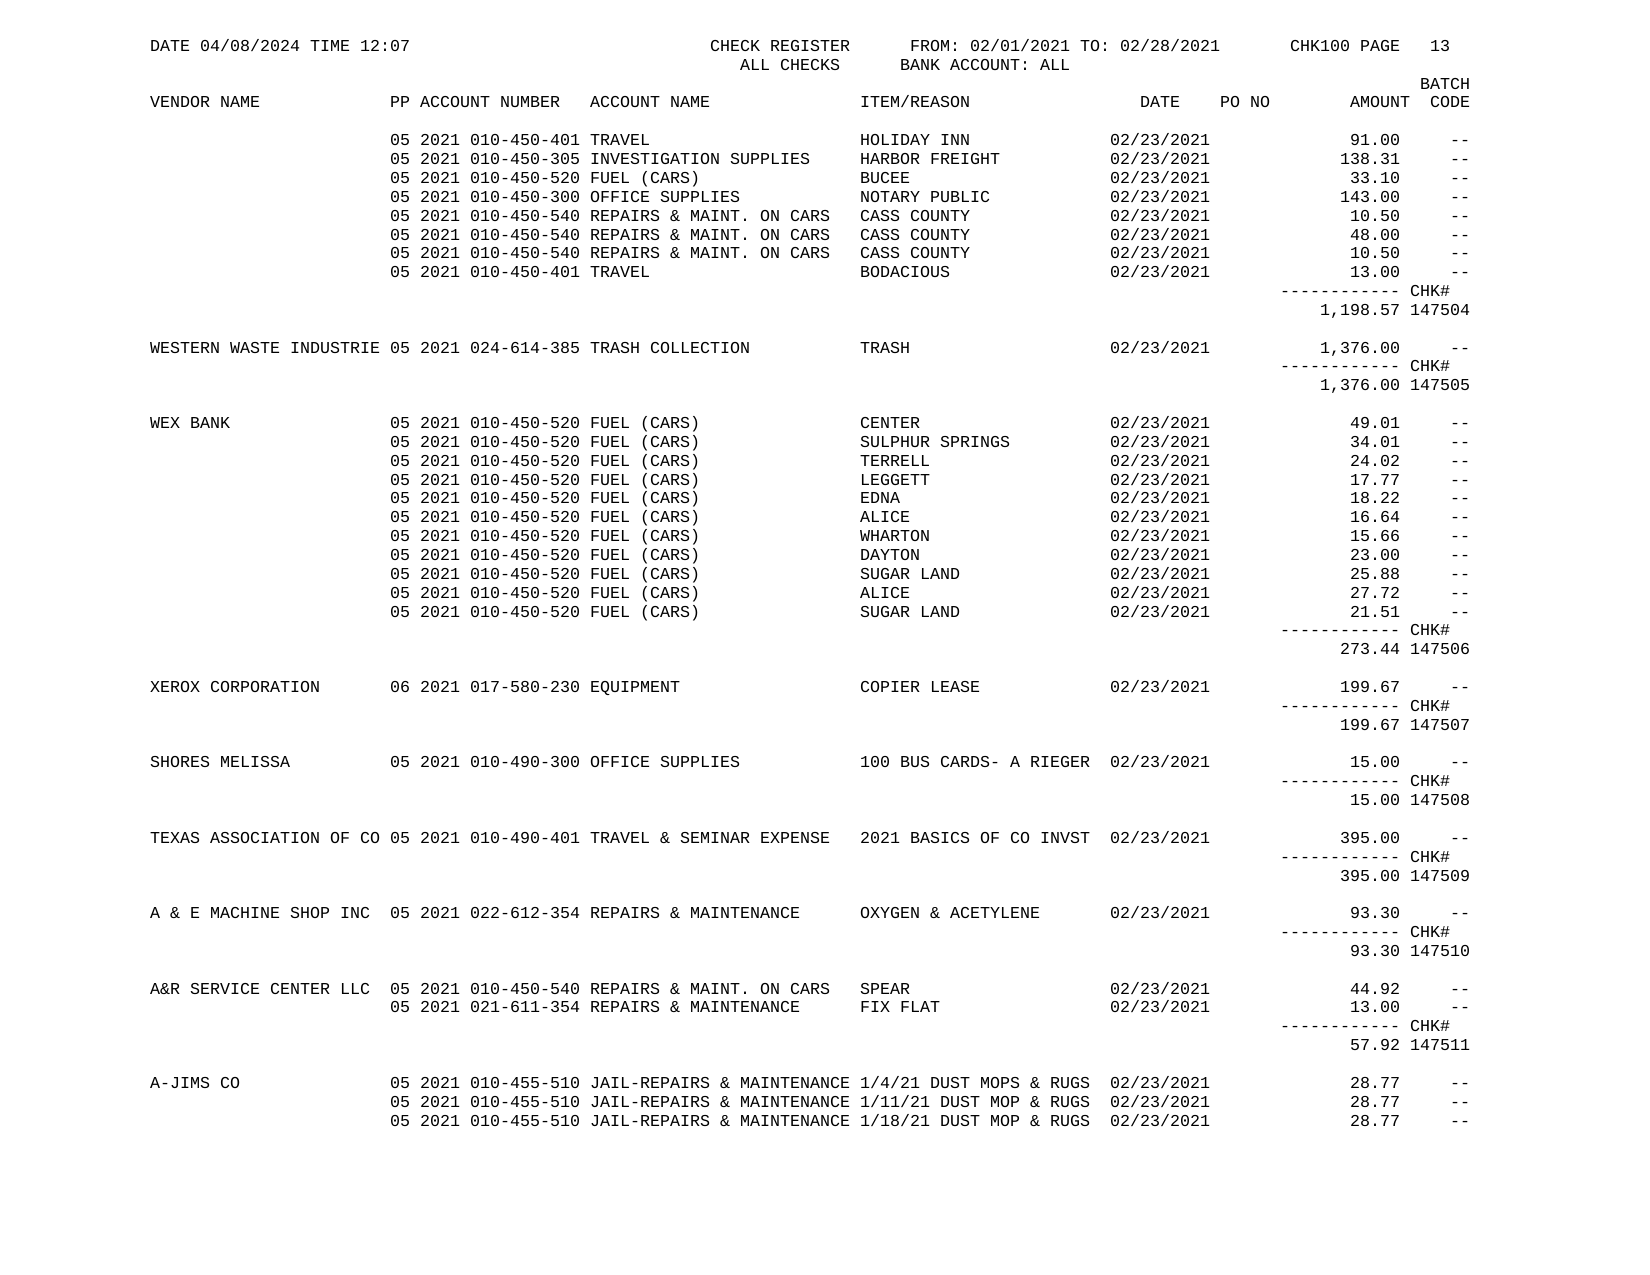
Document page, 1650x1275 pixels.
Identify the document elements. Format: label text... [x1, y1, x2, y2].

text 05 2021 010-450-520 FUEL (CARS) SULPHUR SPRINGS 02/23/2021 34.01 -- [150, 433, 1500, 452]
text A&R SERVICE CENTER LLC 05 2021 010-450-540 REPAIRS & MAINT. ON CARS SPEAR 02/23/2021 44.92 -- [150, 980, 1500, 999]
text ------------ CHK# [150, 924, 1500, 942]
text XEROX CORPORATION 06 2021 017-580-230 EQUIPMENT COPIER LEASE 02/23/2021 199.67 -- [150, 678, 1500, 697]
text ------------ CHK# [150, 358, 1500, 377]
text 05 2021 010-450-520 FUEL (CARS) BUCEE 02/23/2021 33.10 -- [150, 169, 1500, 188]
text 05 2021 010-450-401 TRAVEL BODACIOUS 02/23/2021 13.00 -- [150, 264, 1500, 283]
text 05 2021 010-450-520 FUEL (CARS) ALICE 02/23/2021 27.72 -- [150, 584, 1500, 603]
text ------------ CHK# [150, 622, 1500, 641]
text 05 2021 010-450-540 REPAIRS & MAINT. ON CARS CASS COUNTY 02/23/2021 10.50 -- [150, 245, 1500, 264]
text WESTERN WASTE INDUSTRIE 05 2021 024-614-385 TRASH COLLECTION TRASH 02/23/2021 1,376.00 -- [150, 339, 1500, 358]
text ------------ CHK# [150, 848, 1500, 867]
text 05 2021 010-450-520 FUEL (CARS) ALICE 02/23/2021 16.64 -- [150, 509, 1500, 528]
text 05 2021 010-450-540 REPAIRS & MAINT. ON CARS CASS COUNTY 02/23/2021 48.00 -- [150, 226, 1500, 245]
text 15.00 147508 [150, 792, 1500, 811]
text 273.44 147506 [150, 641, 1500, 660]
text 05 2021 010-450-300 OFFICE SUPPLIES NOTARY PUBLIC 02/23/2021 143.00 -- [150, 188, 1500, 207]
text TEXAS ASSOCIATION OF CO 05 2021 010-490-401 TRAVEL & SEMINAR EXPENSE 2021 BASICS OF CO INVST 02/23/2021 395.00 -- [150, 829, 1500, 848]
text ------------ CHK# [150, 283, 1500, 301]
text A & E MACHINE SHOP INC 05 2021 022-612-354 REPAIRS & MAINTENANCE OXYGEN & ACETYLENE 02/23/2021 93.30 -- [150, 905, 1500, 924]
text SHORES MELISSA 05 2021 010-490-300 OFFICE SUPPLIES 100 BUS CARDS- A RIEGER 02/23/2021 15.00 -- [150, 754, 1500, 773]
text 395.00 147509 [150, 867, 1500, 886]
text 05 2021 010-450-520 FUEL (CARS) DAYTON 02/23/2021 23.00 -- [150, 547, 1500, 565]
text ------------ CHK# [150, 773, 1500, 792]
text 05 2021 021-611-354 REPAIRS & MAINTENANCE FIX FLAT 02/23/2021 13.00 -- [150, 999, 1500, 1018]
text WEX BANK 05 2021 010-450-520 FUEL (CARS) CENTER 02/23/2021 49.01 -- [150, 414, 1500, 433]
text 05 2021 010-450-520 FUEL (CARS) SUGAR LAND 02/23/2021 25.88 -- [150, 565, 1500, 584]
text 199.67 147507 [150, 716, 1500, 735]
text 05 2021 010-455-510 JAIL-REPAIRS & MAINTENANCE 1/11/21 DUST MOP & RUGS 02/23/2021 28.77 -- [150, 1093, 1500, 1112]
text 1,198.57 147504 [150, 301, 1500, 320]
text A-JIMS CO 05 2021 010-455-510 JAIL-REPAIRS & MAINTENANCE 1/4/21 DUST MOPS & RUGS 02/23/2021 28.77 -- [150, 1074, 1500, 1093]
text ALL CHECKS BANK ACCOUNT: ALL [150, 56, 1500, 75]
text VENDOR NAME PP ACCOUNT NUMBER ACCOUNT NAME ITEM/REASON DATE PO NO AMOUNT CODE [150, 94, 1500, 113]
text 1,376.00 147505 [150, 377, 1500, 396]
text 05 2021 010-450-540 REPAIRS & MAINT. ON CARS CASS COUNTY 02/23/2021 10.50 -- [150, 207, 1500, 226]
text 93.30 147510 [150, 942, 1500, 961]
text BATCH [150, 75, 1500, 94]
text 05 2021 010-450-520 FUEL (CARS) LEGGETT 02/23/2021 17.77 -- [150, 471, 1500, 490]
text 05 2021 010-450-520 FUEL (CARS) EDNA 02/23/2021 18.22 -- [150, 490, 1500, 509]
text 05 2021 010-450-305 INVESTIGATION SUPPLIES HARBOR FREIGHT 02/23/2021 138.31 -- [150, 151, 1500, 169]
text 05 2021 010-455-510 JAIL-REPAIRS & MAINTENANCE 1/18/21 DUST MOP & RUGS 02/23/2021 28.77 -- [150, 1112, 1500, 1131]
text 05 2021 010-450-520 FUEL (CARS) SUGAR LAND 02/23/2021 21.51 -- [150, 603, 1500, 622]
text 05 2021 010-450-401 TRAVEL HOLIDAY INN 02/23/2021 91.00 -- [150, 132, 1500, 151]
text DATE 04/08/2024 TIME 12:07 CHECK REGISTER FROM: 02/01/2021 TO: 02/28/2021 CHK100 PAGE 13 [150, 37, 1500, 56]
text 57.92 147511 [150, 1037, 1500, 1056]
text 05 2021 010-450-520 FUEL (CARS) TERRELL 02/23/2021 24.02 -- [150, 452, 1500, 471]
text 05 2021 010-450-520 FUEL (CARS) WHARTON 02/23/2021 15.66 -- [150, 528, 1500, 547]
text ------------ CHK# [150, 1018, 1500, 1037]
text ------------ CHK# [150, 697, 1500, 716]
